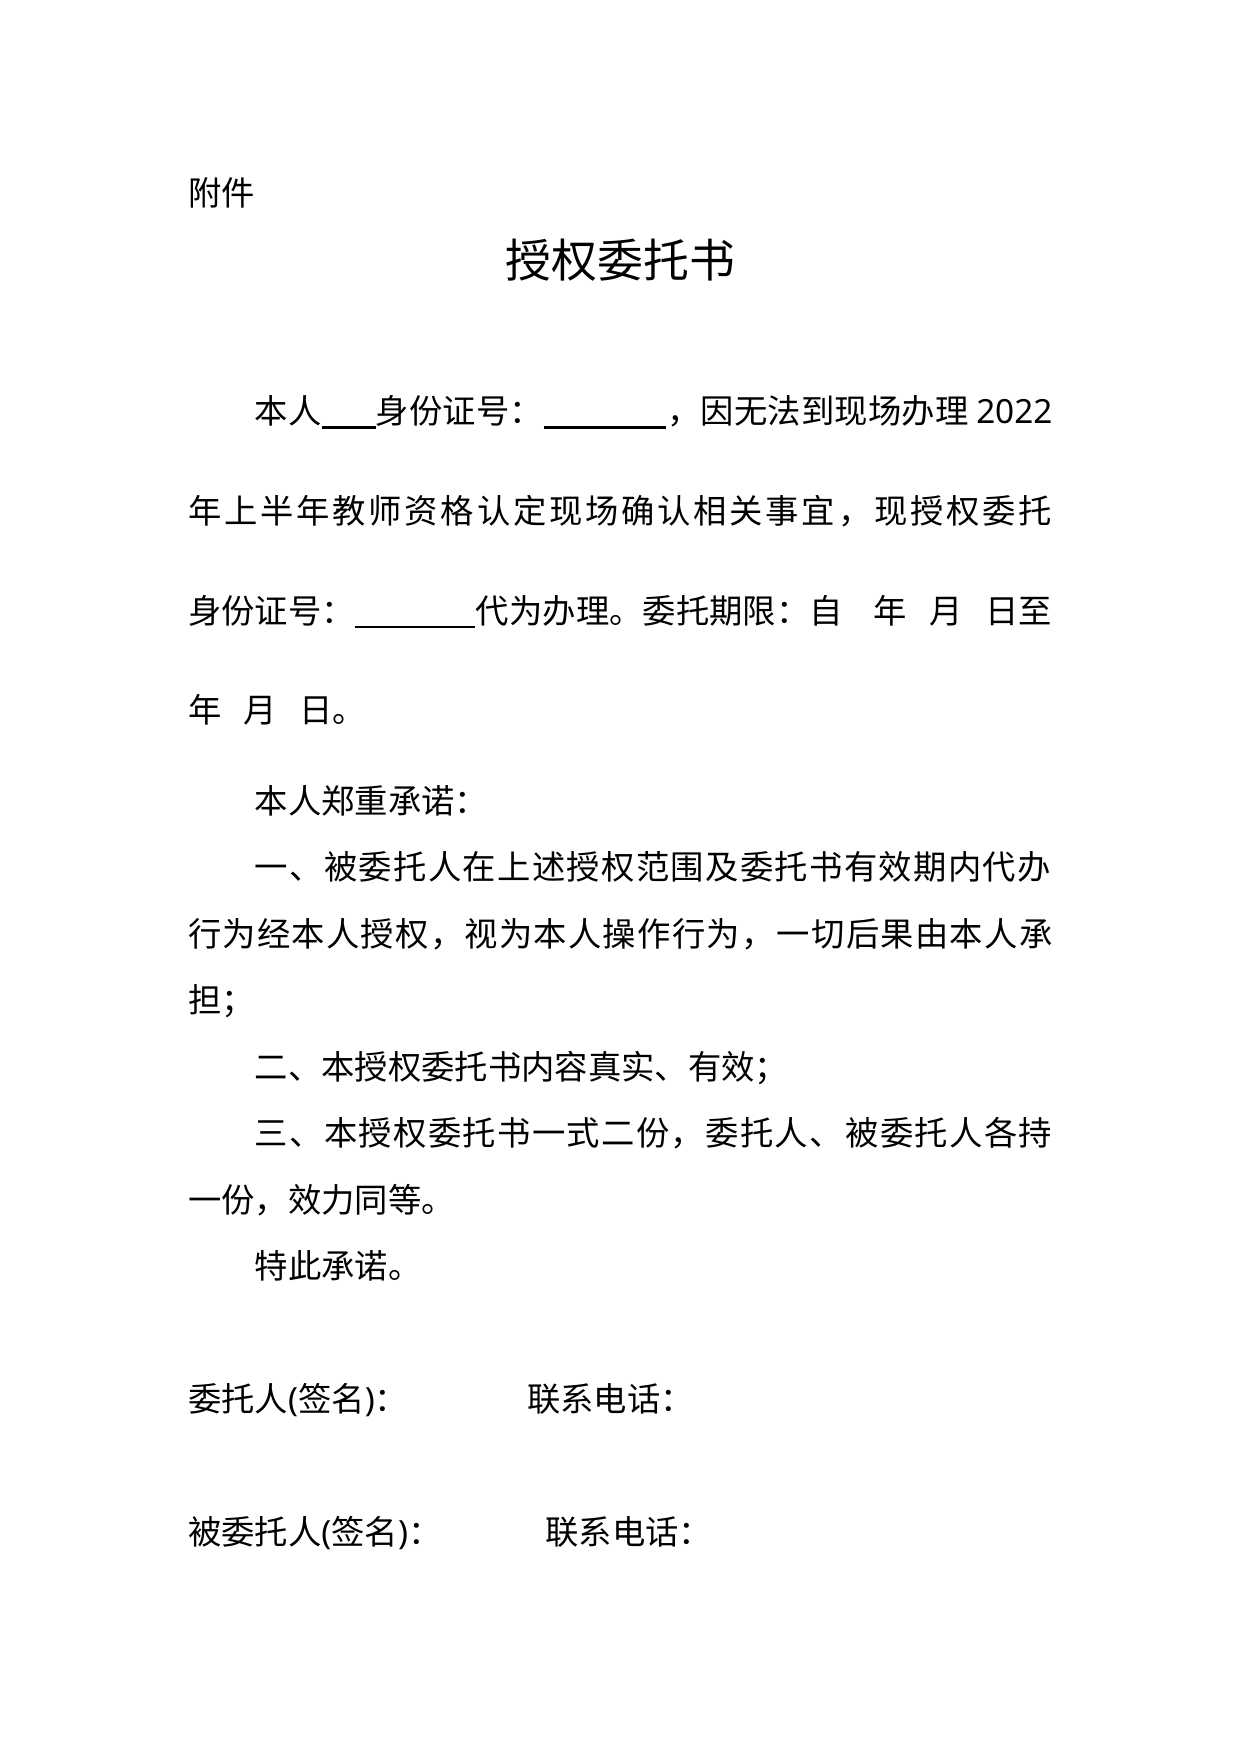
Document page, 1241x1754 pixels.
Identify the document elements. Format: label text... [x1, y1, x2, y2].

text 委托人(签名)： 联系电话： [188, 1364, 1052, 1430]
text 特此承诺。 [188, 1231, 1052, 1297]
text 附件 [188, 157, 1052, 224]
text 授权委托书 [188, 224, 1052, 290]
text 被委托人(签名)： 联系电话： [188, 1497, 1052, 1563]
text 一、被委托人在上述授权范围及委托书有效期内代办行为经本人授权，视为本人操作行为，一切后果由本人承担； [188, 832, 1052, 1031]
text 本人 身份证号： ，因无法到现场办理2022年上半年教师资格认定现场确认相关事宜，现授权委托 身份证号： 代为办理。委托期限：自 年 月 日至 年 月 日。 [188, 376, 1052, 742]
text 本人郑重承诺： [188, 766, 1052, 832]
text 二、本授权委托书内容真实、有效； [188, 1031, 1052, 1098]
text 三、本授权委托书一式二份，委托人、被委托人各持一份，效力同等。 [188, 1098, 1052, 1231]
